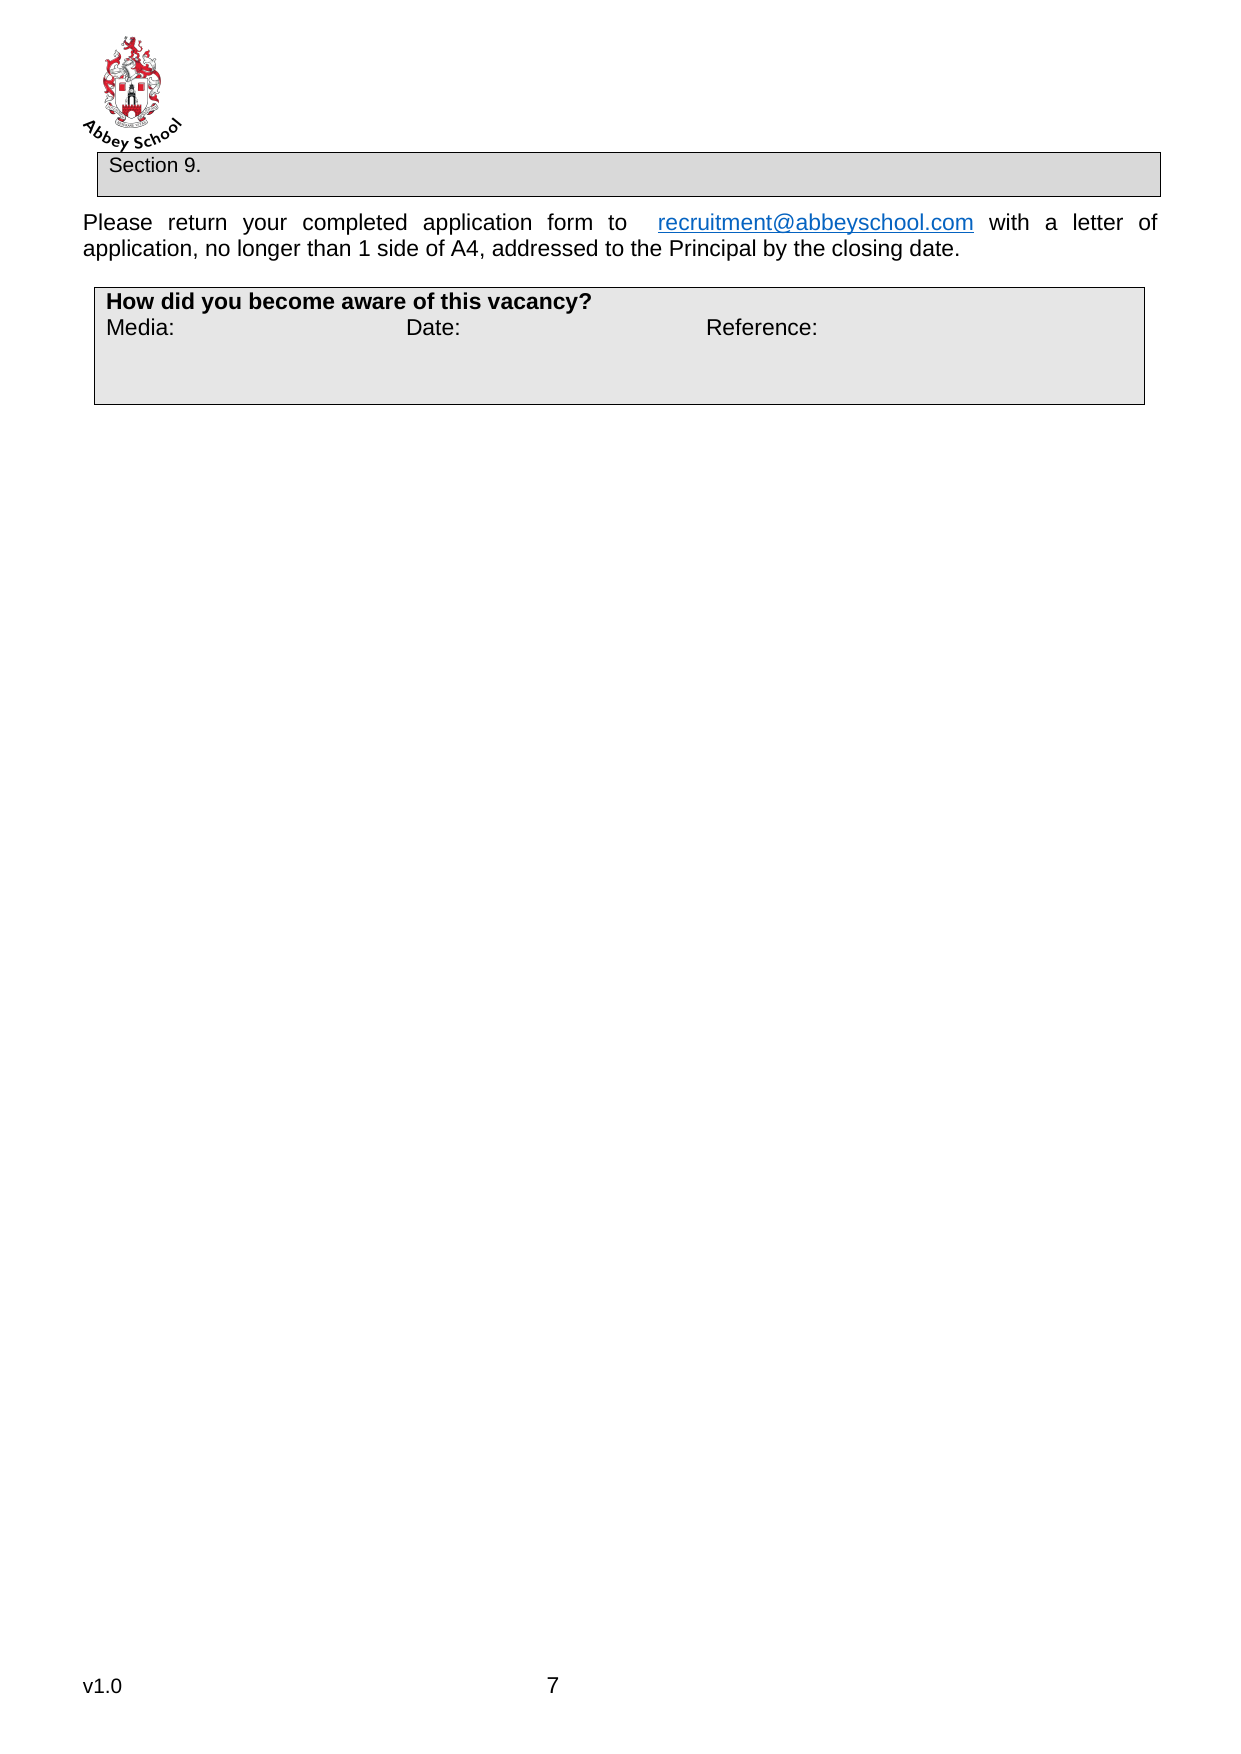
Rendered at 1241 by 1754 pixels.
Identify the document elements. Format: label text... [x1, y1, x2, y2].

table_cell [98, 153, 1160, 196]
table_header How did you become aware of this vacancy? Media: Date: Reference: [95, 288, 1144, 404]
text Please return your completed application form to recruitment@abbeyschool.com with a letter of application, no longer than 1 side of A4, addressed to the Principal by the closing date. [83, 209, 1157, 262]
